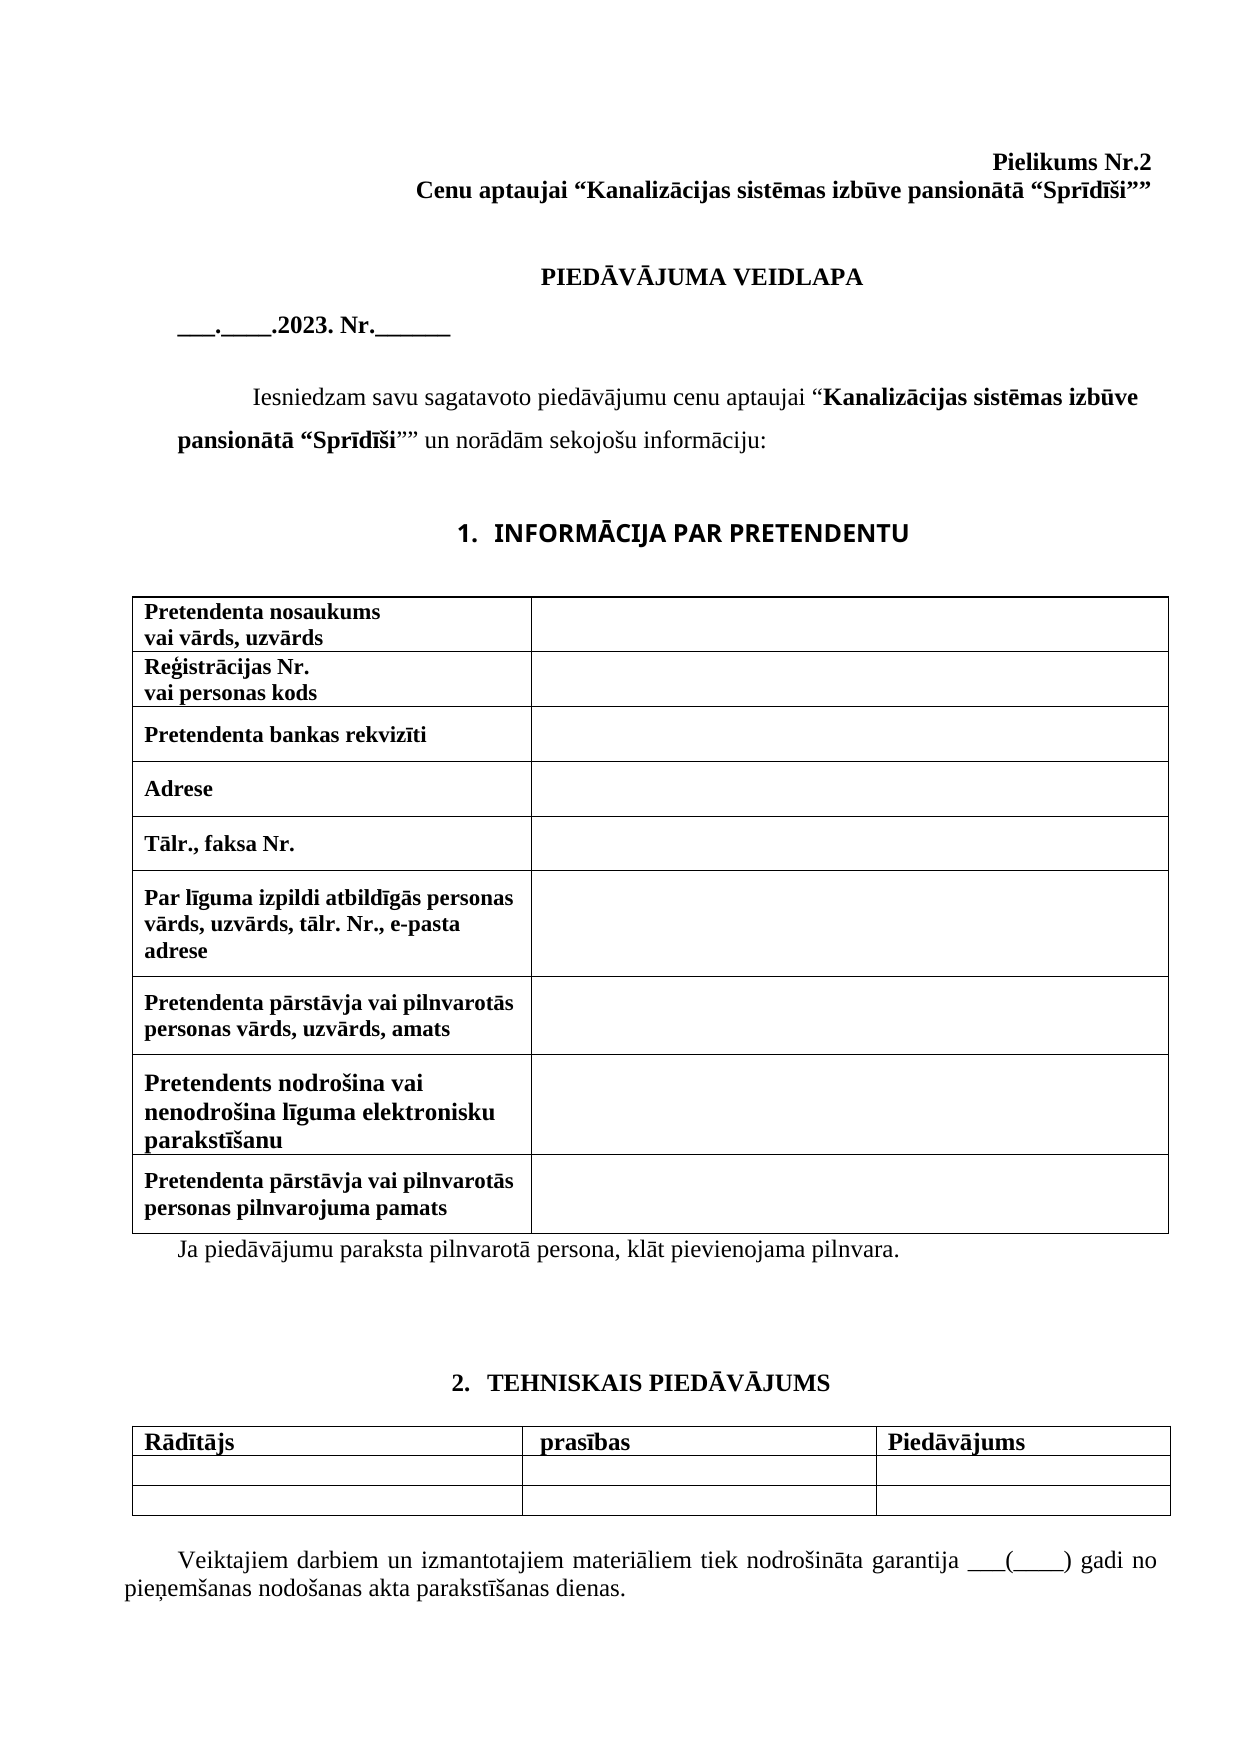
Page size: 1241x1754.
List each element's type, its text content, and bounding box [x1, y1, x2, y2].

table_header prasības [523, 1427, 876, 1455]
table_header Rādītājs [133, 1427, 522, 1455]
table_cell [523, 1486, 876, 1515]
table_cell [532, 817, 1168, 870]
table_cell [532, 1155, 1168, 1233]
table_cell Pretendenta bankas rekvizīti [133, 707, 531, 761]
list INFORMĀCIJA PAR PRETENDENTU [215, 516, 1152, 550]
table_cell Pretendents nodrošina vai nenodrošina līguma elektronisku parakstīšanu [133, 1055, 531, 1154]
table_cell [133, 1456, 522, 1485]
table_cell [523, 1456, 876, 1485]
text ___.____.2023. Nr.______ [177, 310, 1152, 338]
table_header Piedāvājums [877, 1427, 1170, 1455]
table_header Pretendenta nosaukums vai vārds, uzvārds [133, 598, 531, 651]
text Ja piedāvājumu paraksta pilnvarotā persona, klāt pievienojama pilnvara. [177, 1234, 1152, 1263]
table_cell Pretendenta pārstāvja vai pilnvarotās personas pilnvarojuma pamats [133, 1155, 531, 1233]
text Pielikums Nr.2 [177, 147, 1152, 176]
table_cell [532, 1055, 1168, 1154]
table_cell [532, 977, 1168, 1054]
table_header [532, 598, 1168, 651]
table_cell Pretendenta pārstāvja vai pilnvarotās personas vārds, uzvārds, amats [133, 977, 531, 1054]
text Veiktajiem darbiem un izmantotajiem materiāliem tiek nodrošināta garantija ___(____) gadi no pieņemšanas nodošanas akta parakstīšanas dienas. [124, 1545, 1158, 1602]
table_cell [532, 707, 1168, 761]
table_cell [877, 1456, 1170, 1485]
table_cell [532, 762, 1168, 816]
list TEHNISKAIS PIEDĀVĀJUMS [130, 1368, 1152, 1397]
table_cell [133, 1486, 522, 1515]
table_cell Adrese [133, 762, 531, 816]
text Cenu aptaujai “Kanalizācijas sistēmas izbūve pansionātā “Sprīdīši”” [177, 176, 1152, 204]
text Iesniedzam savu sagatavoto piedāvājumu cenu aptaujai “Kanalizācijas sistēmas izbūve pansionātā “Sprīdīši”” un norādām sekojošu informāciju: [177, 382, 1142, 453]
table_cell [532, 652, 1168, 706]
text PIEDĀVĀJUMA VEIDLAPA [252, 262, 1152, 291]
table_cell Reģistrācijas Nr. vai personas kods [133, 652, 531, 706]
table_cell Tālr., faksa Nr. [133, 817, 531, 870]
table_cell Par līguma izpildi atbildīgās personas vārds, uzvārds, tālr. Nr., e-pasta adrese [133, 871, 531, 976]
table_cell [532, 871, 1168, 976]
table_cell [877, 1486, 1170, 1515]
